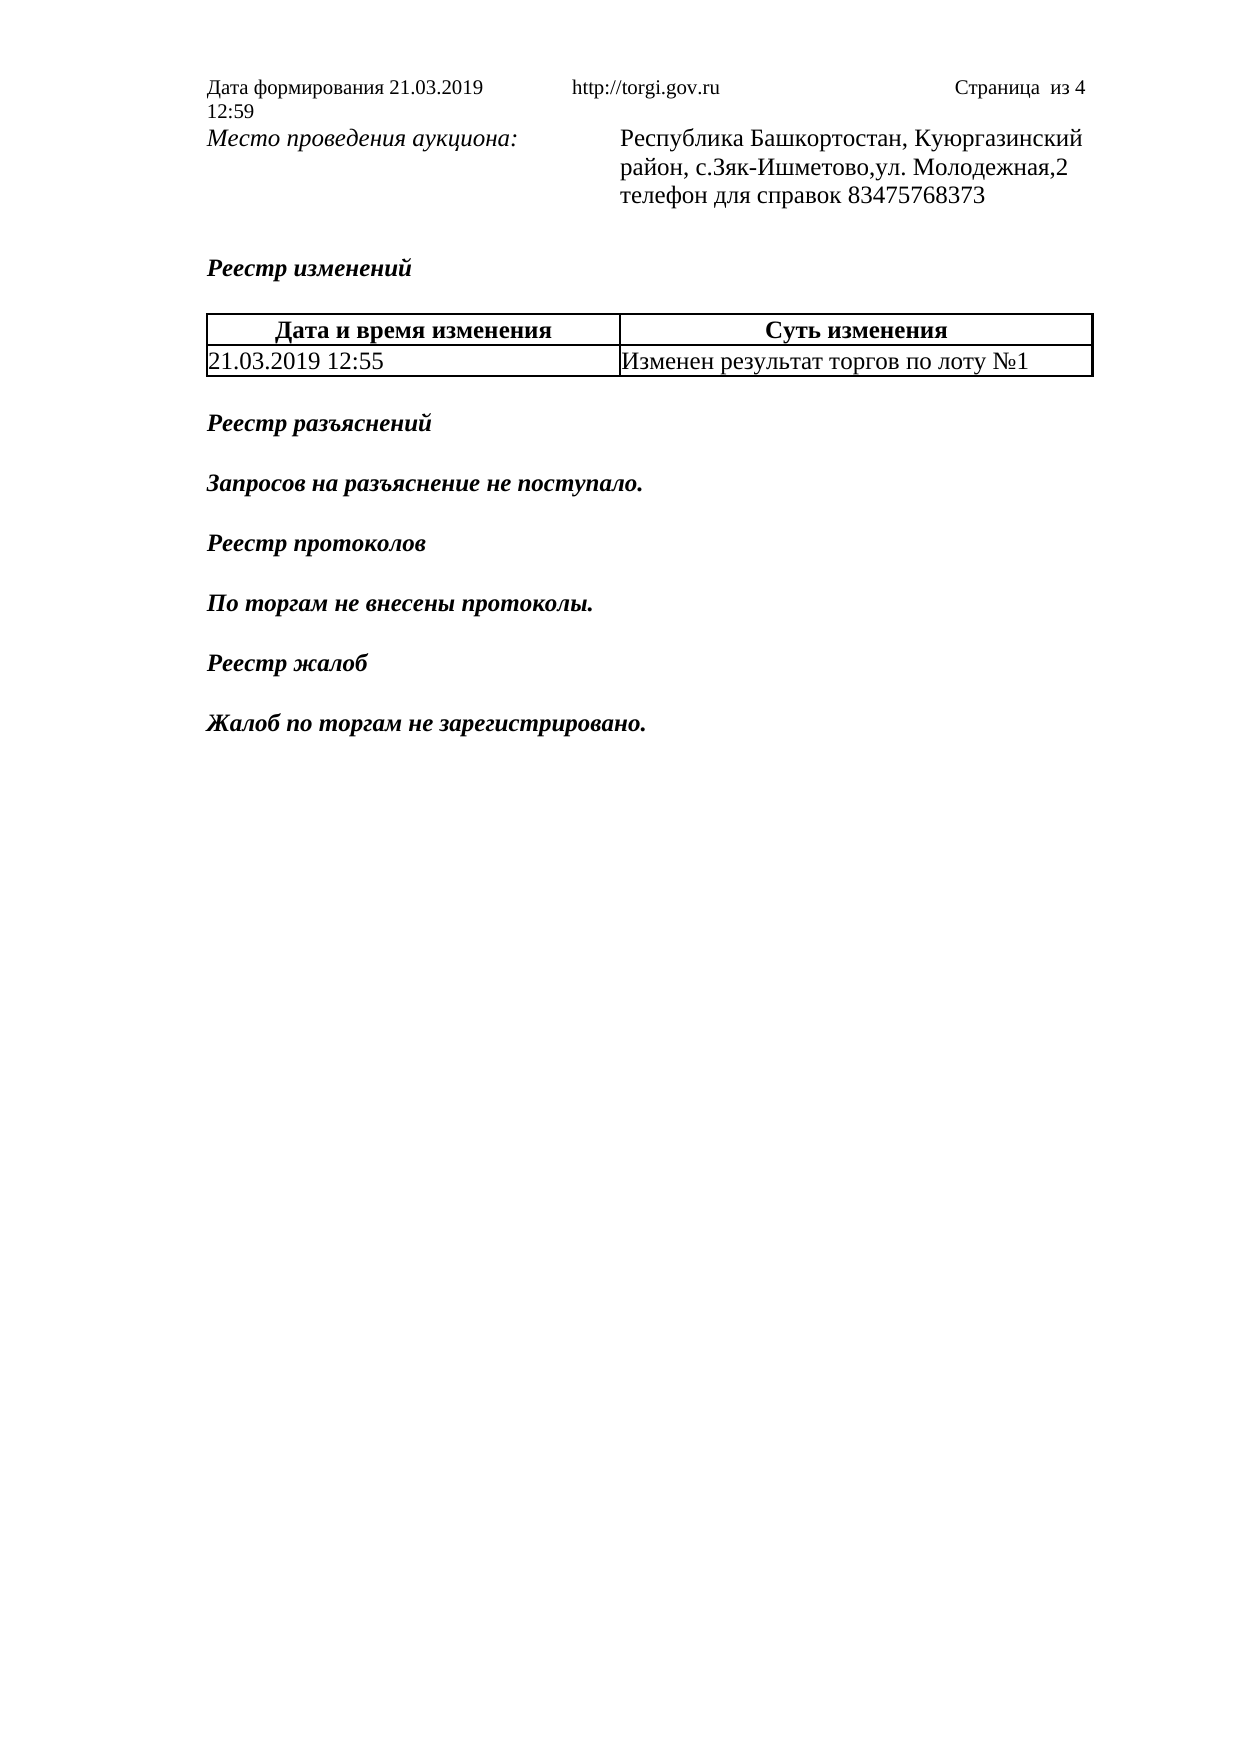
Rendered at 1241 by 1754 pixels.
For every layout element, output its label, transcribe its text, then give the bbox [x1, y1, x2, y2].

text Реестр изменений [207, 253, 1093, 282]
table_header Дата и время изменения [208, 315, 619, 344]
text Реестр протоколов [207, 528, 1093, 557]
table_cell 21.03.2019 12:55 [208, 346, 619, 375]
table_cell Республика Башкортостан, Куюргазинский район, с.Зяк-Ишметово,ул. Молодежная,2 телефон для справок 83475768373 [620, 123, 1092, 222]
text Жалоб по торгам не зарегистрировано. [207, 708, 1093, 737]
text По торгам не внесены протоколы. [207, 588, 1093, 617]
text Реестр жалоб [207, 648, 1093, 677]
table_cell Изменен результат торгов по лоту №1 [621, 346, 1091, 375]
table_header Суть изменения [621, 315, 1091, 344]
text Запросов на разъяснение не поступало. [207, 468, 1093, 497]
table_cell Место проведения аукциона: [207, 123, 620, 222]
text Реестр разъяснений [207, 408, 1093, 437]
